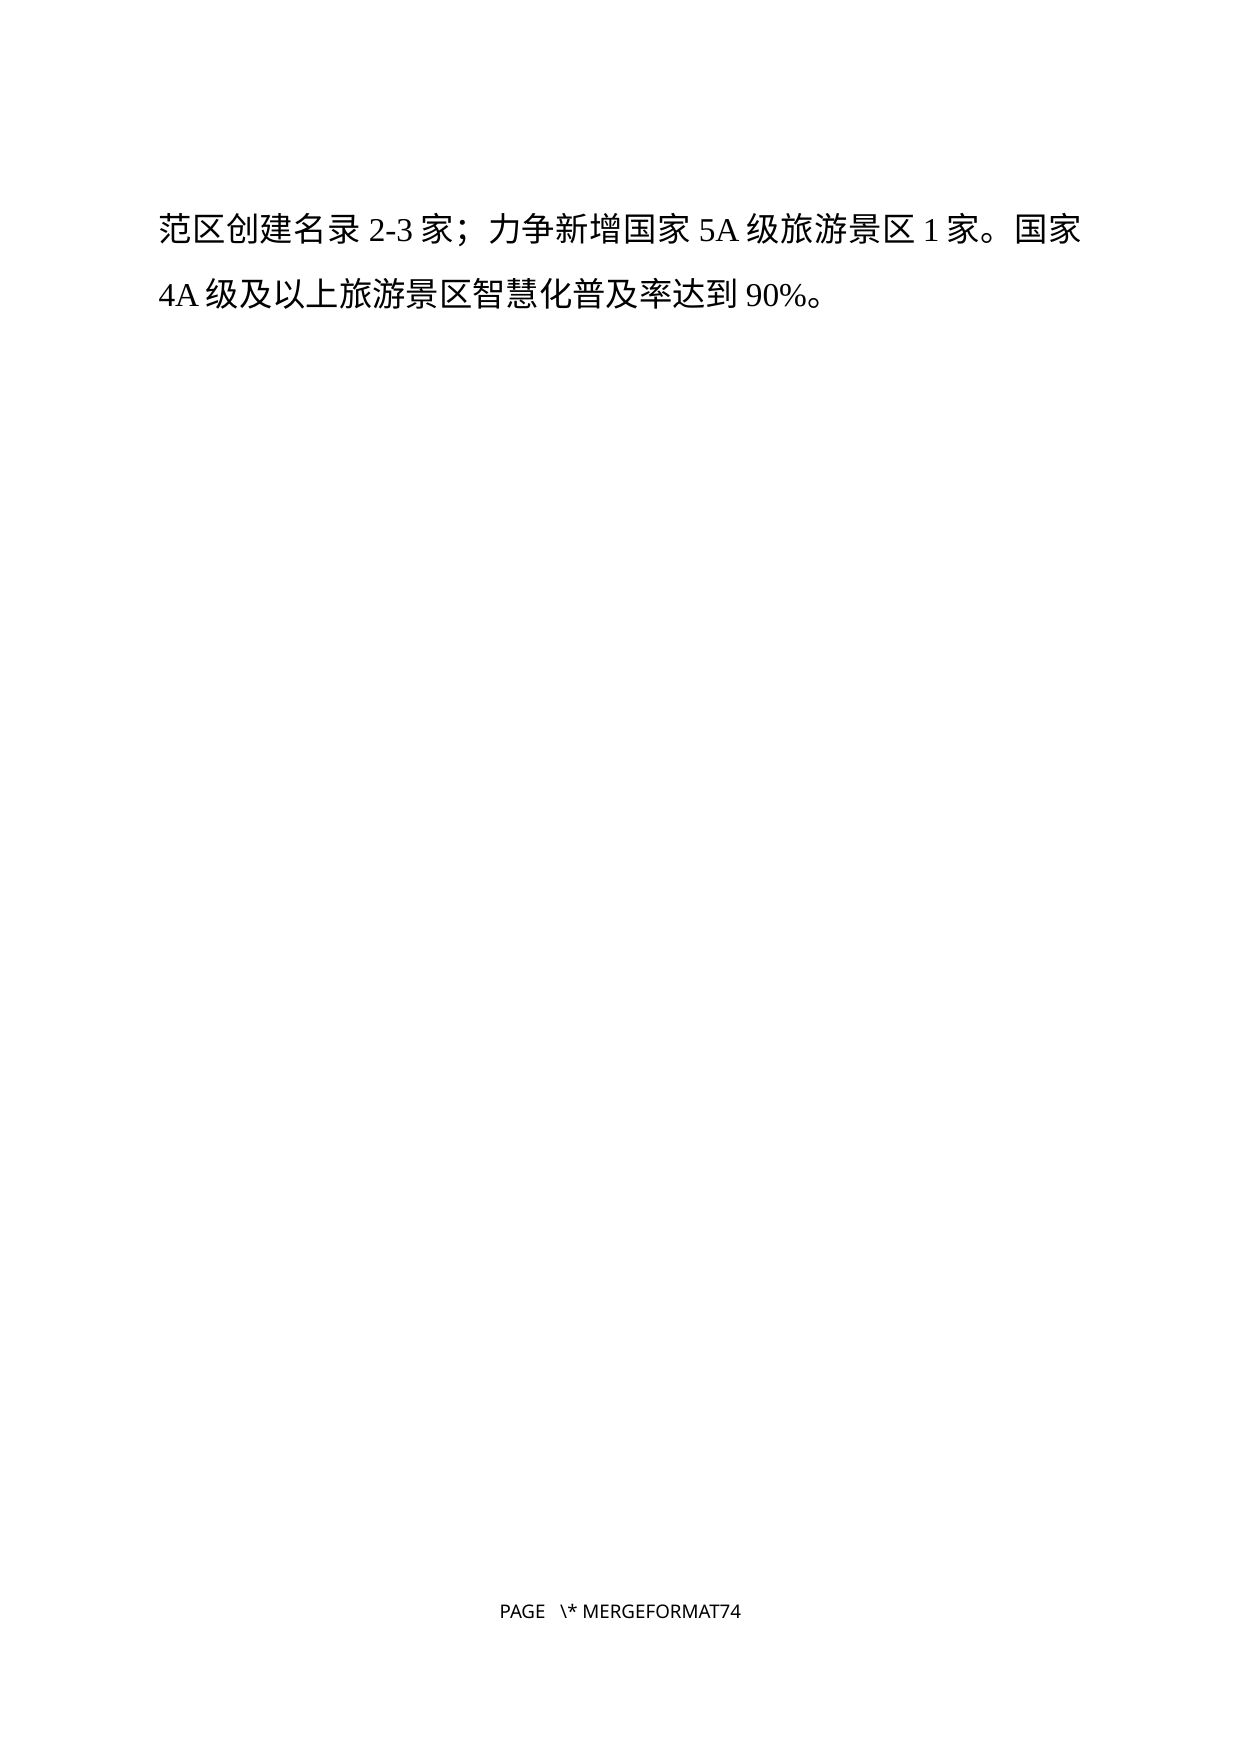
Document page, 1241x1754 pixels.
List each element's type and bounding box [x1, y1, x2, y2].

text [158, 194, 1082, 324]
